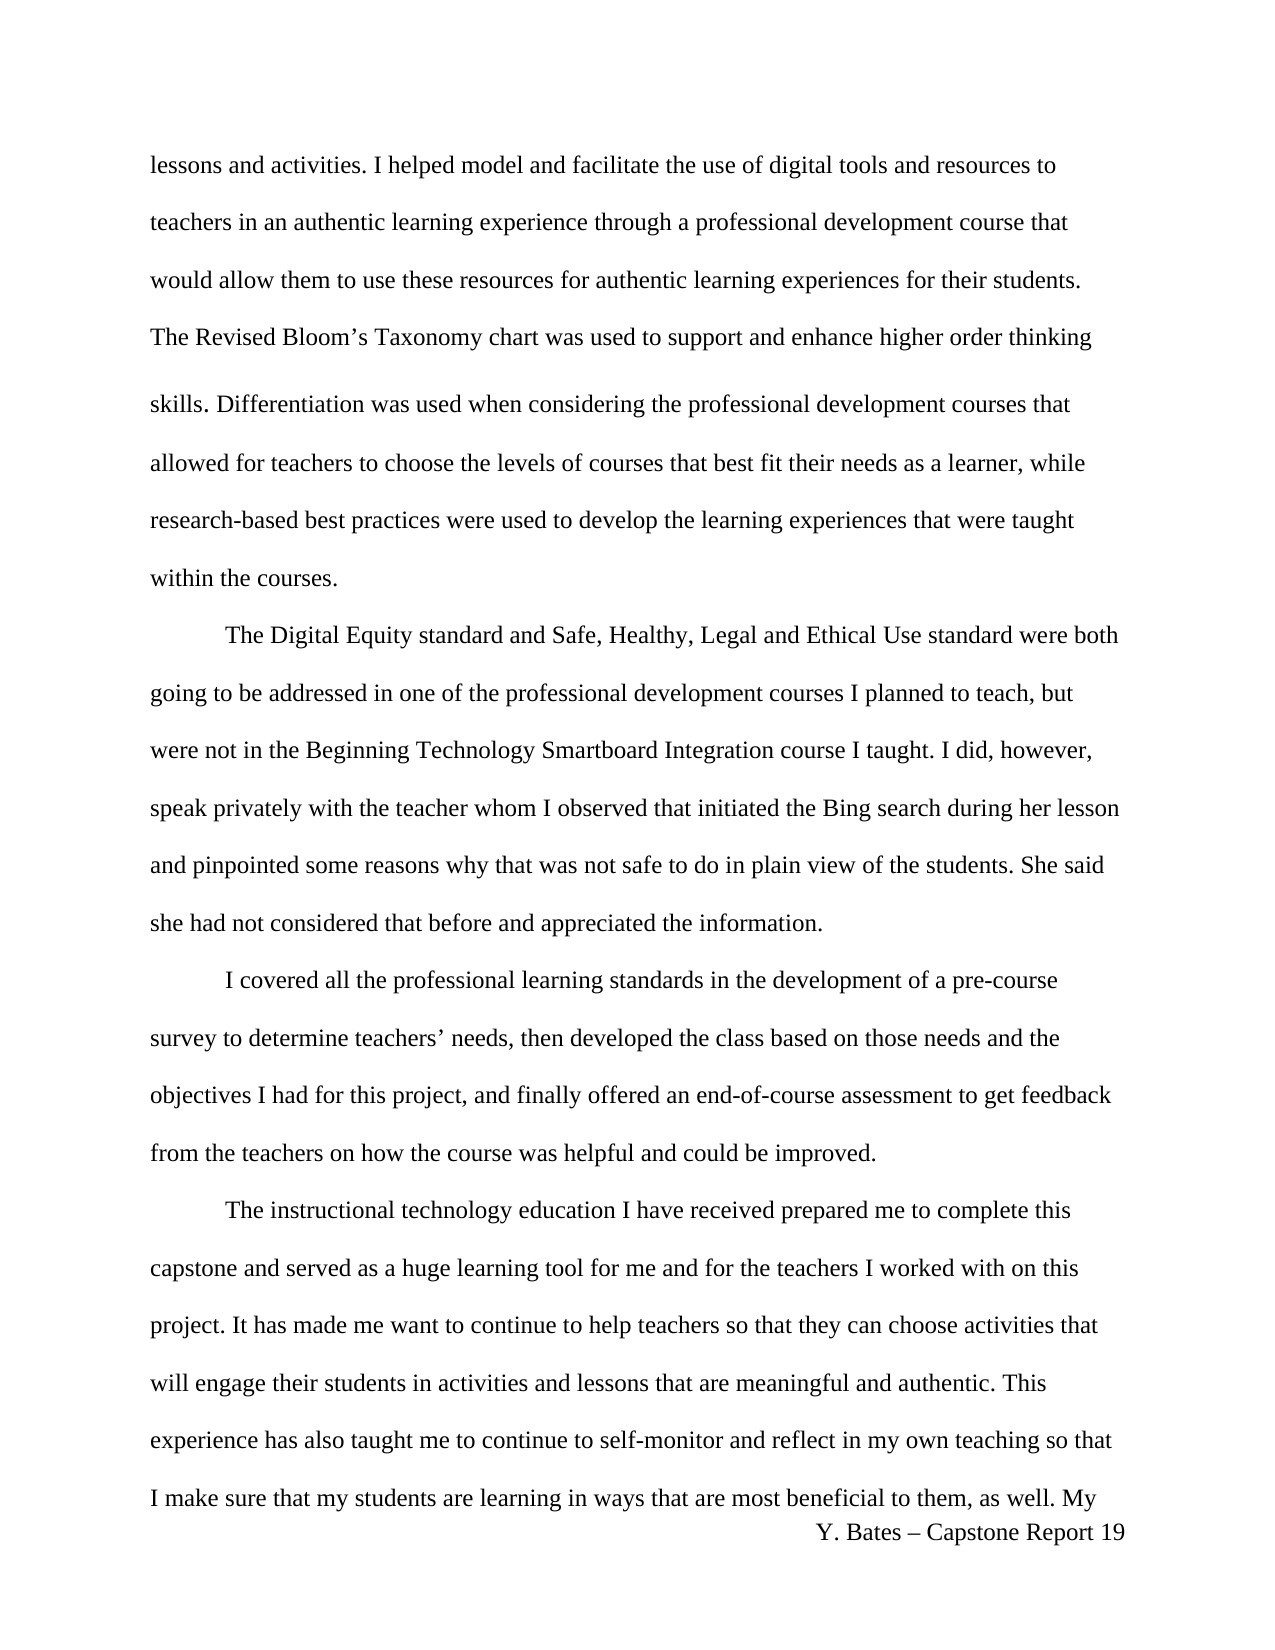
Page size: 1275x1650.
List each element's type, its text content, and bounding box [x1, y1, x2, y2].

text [150, 150, 1125, 592]
text The Digital Equity standard and Safe, Healthy, Legal and Ethical Use standard were both going to be addressed in one of the professional development courses I planned to teach, but were not in the Beginning Technology Smartboard Integration course I taught. I did, however, speak privately with the teacher whom I observed that initiated the Bing search during her lesson and pinpointed some reasons why that was not safe to do in plain view of the students. She said she had not considered that before and appreciated the information. [150, 621, 1125, 937]
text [150, 1196, 1125, 1512]
text I covered all the professional learning standards in the development of a pre-course survey to determine teachers’ needs, then developed the class based on those needs and the objectives I had for this project, and finally offered an end-of-course assessment to get feedback from the teachers on how the course was helpful and could be improved. [150, 966, 1125, 1167]
